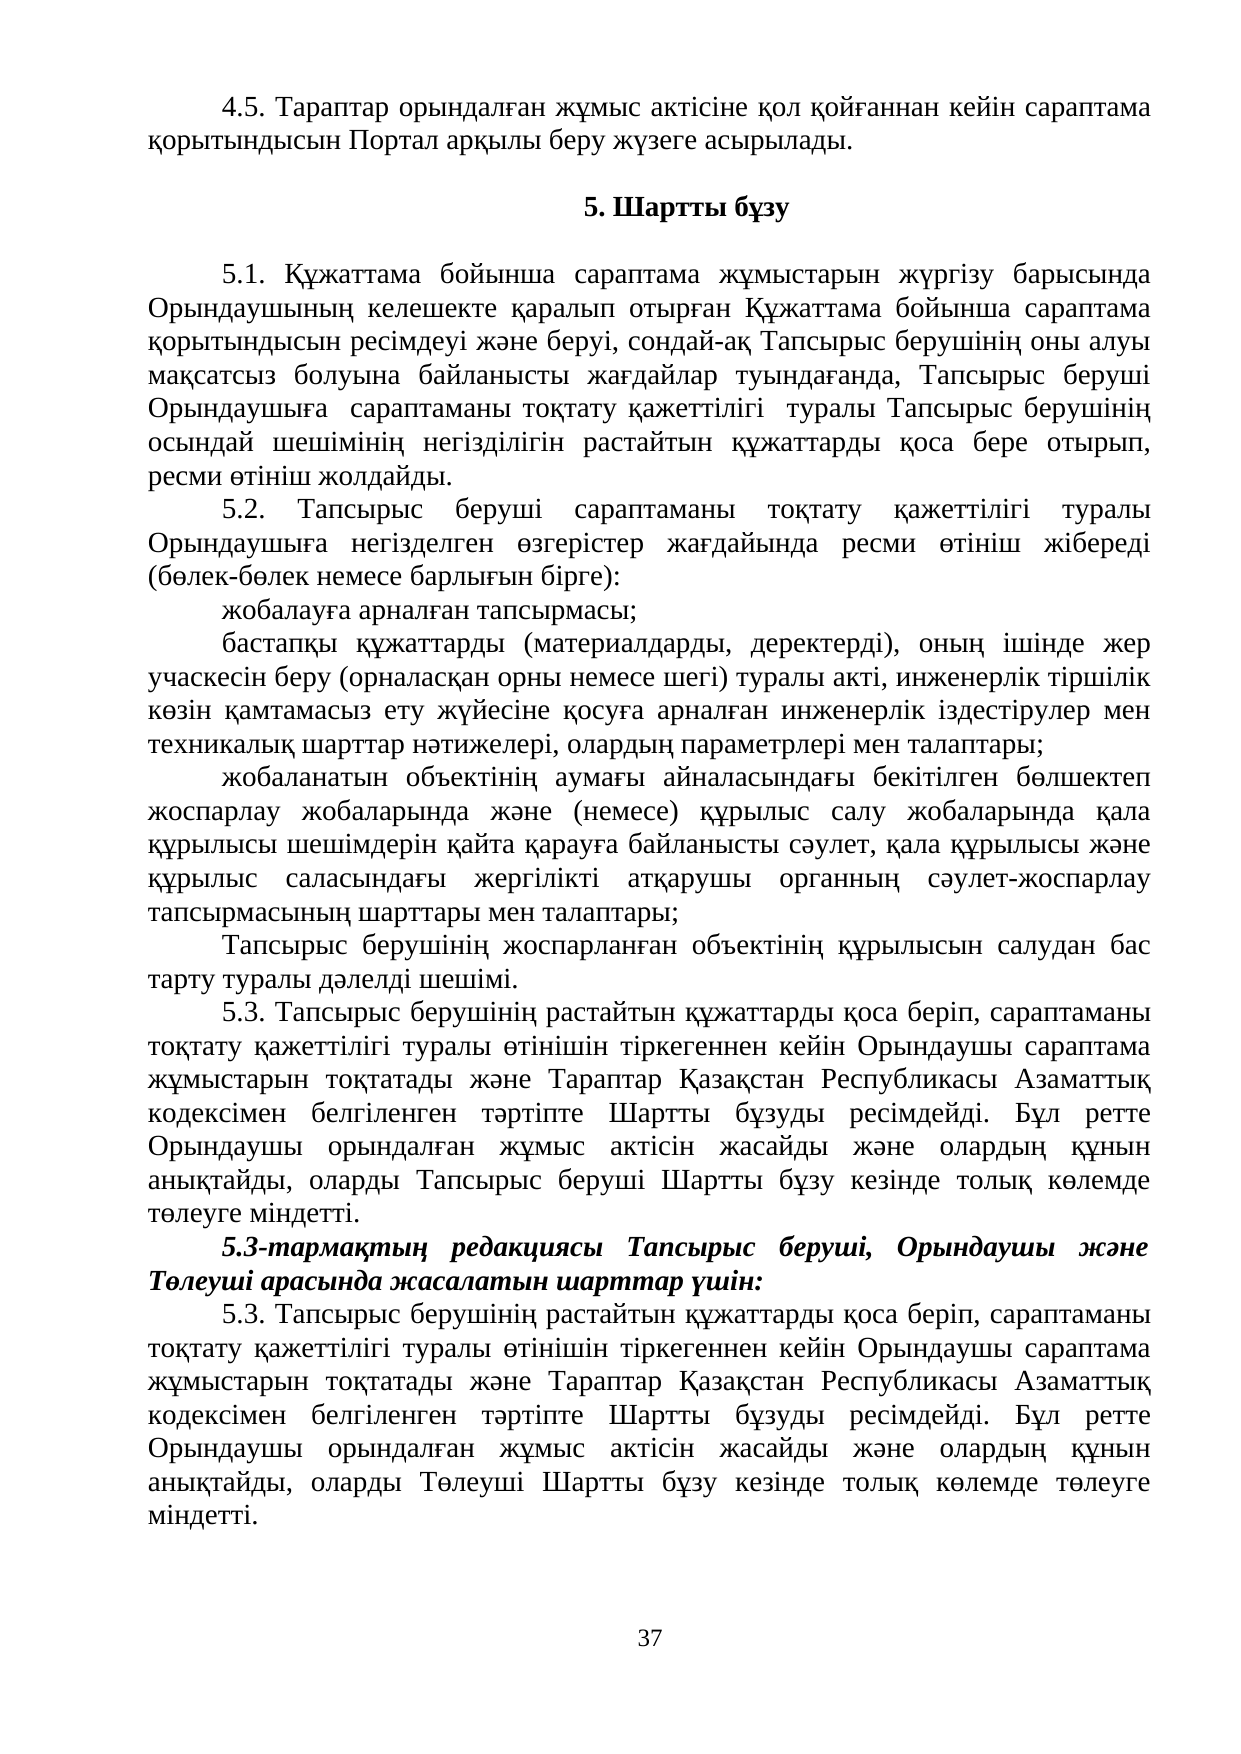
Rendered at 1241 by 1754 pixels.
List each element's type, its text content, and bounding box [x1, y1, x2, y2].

text жобаланатын объектінің аумағы айналасындағы бекітілген бөлшектеп жоспарлау жобаларында және (немесе) құрылыс салу жобаларында қала құрылысы шешімдерін қайта қарауға байланысты сәулет, қала құрылысы және құрылыс саласындағы жергілікті атқарушы органның сәулет-жоспарлау тапсырмасының шарттары мен талаптары; [148, 759, 1152, 927]
text 5.1. Құжаттама бойынша сараптама жұмыстарын жүргізу барысында Орындаушының келешекте қаралып отырған Құжаттама бойынша сараптама қорытындысын ресімдеуі және беруі, сондай-ақ Тапсырыс берушінің оны алуы мақсатсыз болуына байланысты жағдайлар туындағанда, Тапсырыс беруші Орындаушыға сараптаманы тоқтату қажеттілігі туралы Тапсырыс берушінің осындай шешімінің негізділігін растайтын құжаттарды қоса бере отырып, ресми өтініш жолдайды. [148, 256, 1152, 491]
text бастапқы құжаттарды (материалдарды, деректерді), оның ішінде жер учаскесін беру (орналасқан орны немесе шегі) туралы акті, инженерлік тіршілік көзін қамтамасыз ету жүйесіне қосуға арналған инженерлік іздестірулер мен техникалық шарттар нәтижелері, олардың параметрлері мен талаптары; [148, 625, 1152, 759]
text 5.2. Тапсырыс беруші сараптаманы тоқтату қажеттілігі туралы Орындаушыға негізделген өзгерістер жағдайында ресми өтініш жібереді (бөлек-бөлек немесе барлығын бірге): [148, 491, 1152, 592]
text 4.5. Тараптар орындалған жұмыс актісіне қол қойғаннан кейін сараптама қорытындысын Портал арқылы беру жүзеге асырылады. [148, 89, 1152, 156]
text 5.3-тармақтың редакциясы Тапсырыс беруші, Орындаушы және Төлеуші арасында жасалатын шарттар үшін: [148, 1229, 1152, 1296]
text Тапсырыс берушінің жоспарланған объектінің құрылысын салудан бас тарту туралы дәлелді шешімі. [148, 927, 1152, 994]
text 5.3. Тапсырыс берушінің растайтын құжаттарды қоса беріп, сараптаманы тоқтату қажеттілігі туралы өтінішін тіркегеннен кейін Орындаушы сараптама жұмыстарын тоқтатады және Тараптар Қазақстан Республикасы Азаматтық кодексімен белгіленген тәртіпте Шартты бұзуды ресімдейді. Бұл ретте Орындаушы орындалған жұмыс актісін жасайды және олардың құнын анықтайды, оларды Тапсырыс беруші Шартты бұзу кезінде толық көлемде төлеуге міндетті. [148, 994, 1152, 1229]
text 5. Шартты бұзу [148, 189, 1152, 223]
text 5.3. Тапсырыс берушінің растайтын құжаттарды қоса беріп, сараптаманы тоқтату қажеттілігі туралы өтінішін тіркегеннен кейін Орындаушы сараптама жұмыстарын тоқтатады және Тараптар Қазақстан Республикасы Азаматтық кодексімен белгіленген тәртіпте Шартты бұзуды ресімдейді. Бұл ретте Орындаушы орындалған жұмыс актісін жасайды және олардың құнын анықтайды, оларды Төлеуші Шартты бұзу кезінде толық көлемде төлеуге міндетті. [148, 1296, 1152, 1531]
text жобалауға арналған тапсырмасы; [148, 592, 1152, 625]
